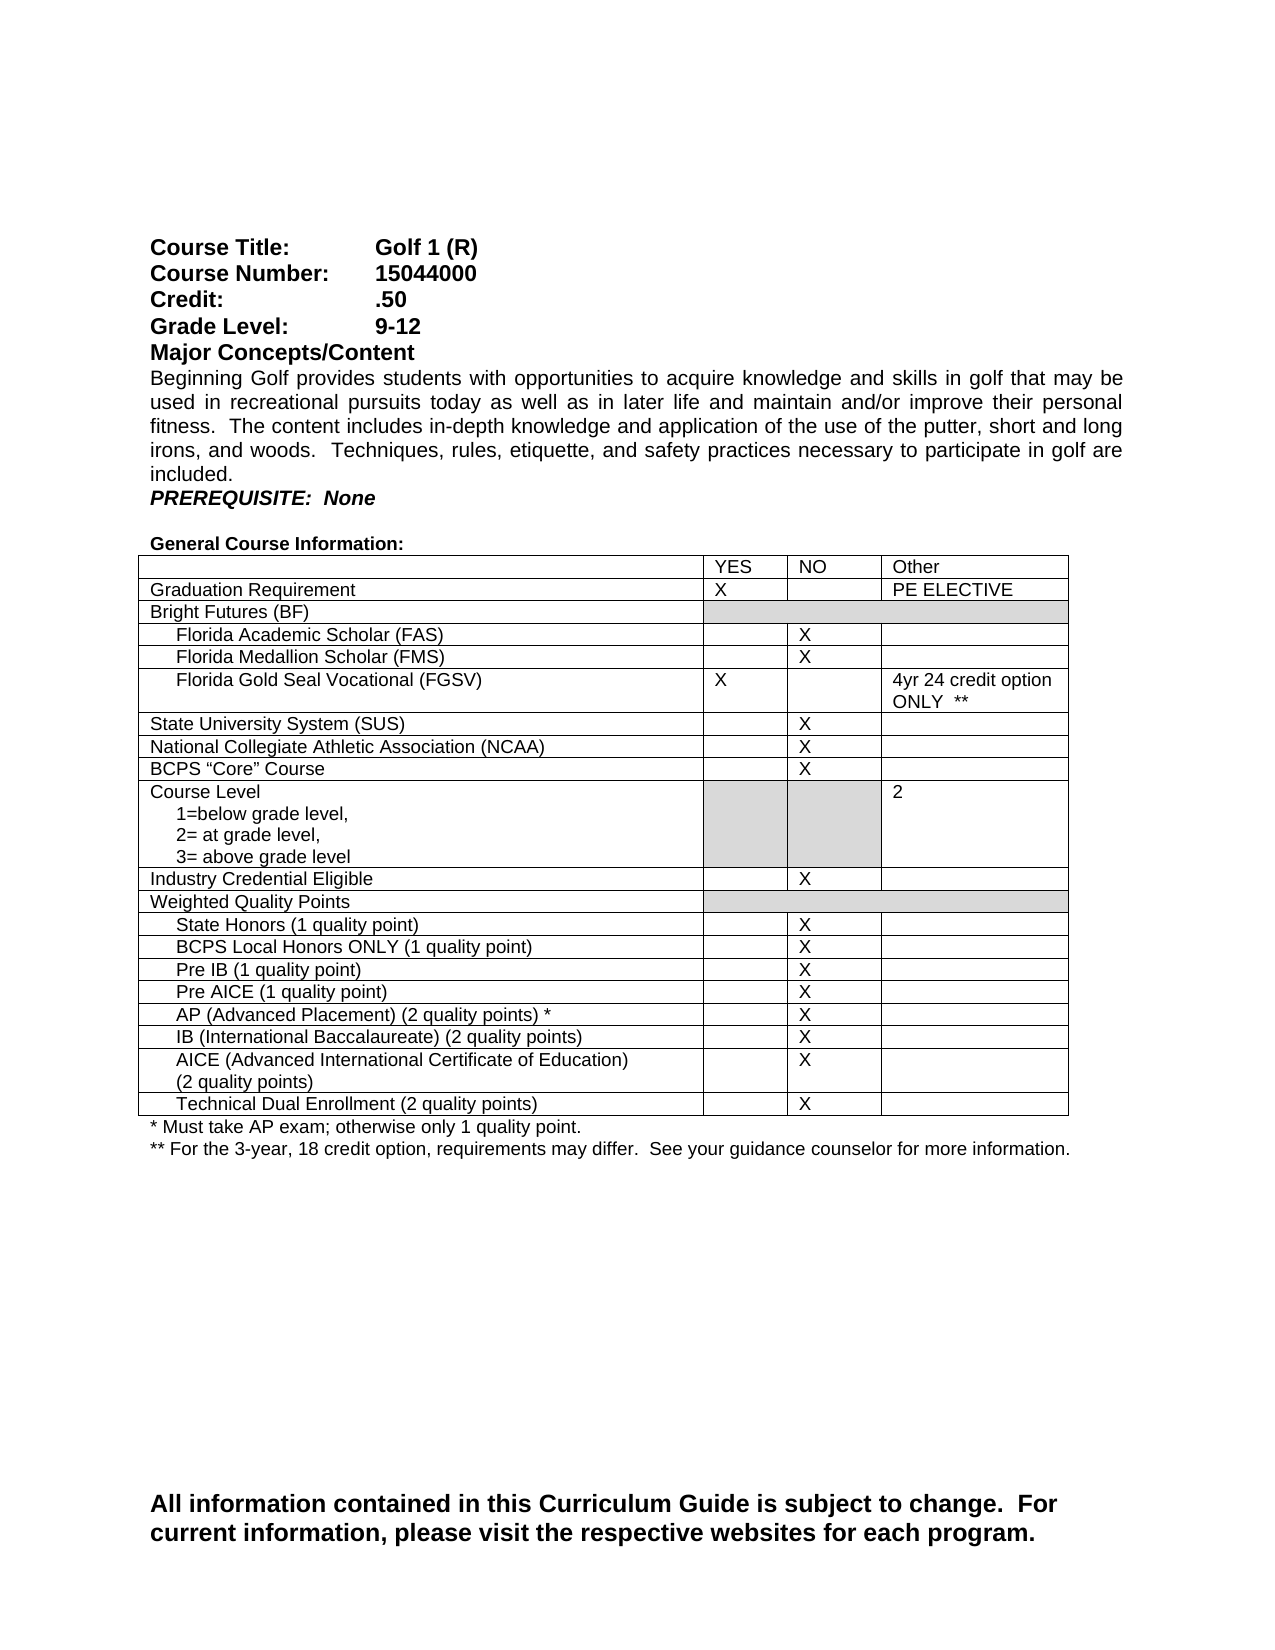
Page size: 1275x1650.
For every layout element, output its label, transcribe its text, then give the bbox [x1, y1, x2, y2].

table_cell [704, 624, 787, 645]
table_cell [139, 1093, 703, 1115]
subtitle Course Number: 15044000 [150, 260, 1125, 286]
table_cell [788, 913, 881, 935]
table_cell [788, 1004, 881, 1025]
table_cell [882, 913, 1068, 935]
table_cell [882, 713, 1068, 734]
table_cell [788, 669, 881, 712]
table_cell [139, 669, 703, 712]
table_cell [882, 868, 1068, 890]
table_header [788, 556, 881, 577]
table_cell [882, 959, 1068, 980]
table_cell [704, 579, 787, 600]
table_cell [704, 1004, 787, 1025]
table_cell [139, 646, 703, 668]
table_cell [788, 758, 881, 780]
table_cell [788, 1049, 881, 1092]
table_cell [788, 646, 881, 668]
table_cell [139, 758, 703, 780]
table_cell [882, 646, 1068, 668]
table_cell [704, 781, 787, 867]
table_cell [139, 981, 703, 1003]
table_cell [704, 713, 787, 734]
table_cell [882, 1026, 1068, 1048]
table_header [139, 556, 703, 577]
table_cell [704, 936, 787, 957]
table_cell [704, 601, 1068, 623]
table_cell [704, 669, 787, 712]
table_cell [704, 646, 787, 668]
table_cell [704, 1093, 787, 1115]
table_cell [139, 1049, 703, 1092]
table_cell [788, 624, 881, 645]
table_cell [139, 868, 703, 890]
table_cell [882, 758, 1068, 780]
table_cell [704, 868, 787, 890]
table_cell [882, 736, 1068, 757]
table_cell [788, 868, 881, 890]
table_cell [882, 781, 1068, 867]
text Beginning Golf provides students with opportunities to acquire knowledge and skills in golf that may be used in recreational pursuits today as well as in later life and maintain and/or improve their personal fitness. The content includes in-depth knowledge and application of the use of the putter, short and long irons, and woods. Techniques, rules, etiquette, and safety practices necessary to participate in golf are included. [150, 366, 1125, 485]
text ** For the 3-year, 18 credit option, requirements may differ. See your guidance counselor for more information. [150, 1137, 1125, 1159]
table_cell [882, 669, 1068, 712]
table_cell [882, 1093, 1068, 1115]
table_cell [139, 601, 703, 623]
subtitle Grade Level: 9-12 [150, 313, 1125, 339]
text PREREQUISITE: None [150, 485, 1125, 509]
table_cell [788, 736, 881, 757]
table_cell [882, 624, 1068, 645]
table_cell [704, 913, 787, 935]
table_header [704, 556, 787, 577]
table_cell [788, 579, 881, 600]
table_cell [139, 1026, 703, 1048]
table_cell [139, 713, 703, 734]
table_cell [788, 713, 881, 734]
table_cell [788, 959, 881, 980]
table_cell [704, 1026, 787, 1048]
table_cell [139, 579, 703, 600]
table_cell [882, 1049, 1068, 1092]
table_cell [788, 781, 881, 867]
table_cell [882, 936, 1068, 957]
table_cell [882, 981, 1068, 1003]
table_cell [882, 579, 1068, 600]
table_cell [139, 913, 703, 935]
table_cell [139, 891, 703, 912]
subtitle Course Title: Golf 1 (R) [150, 234, 1125, 260]
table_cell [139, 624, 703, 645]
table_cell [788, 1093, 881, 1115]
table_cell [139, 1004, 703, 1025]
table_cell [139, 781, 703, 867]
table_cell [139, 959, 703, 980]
subtitle Credit: .50 [150, 286, 1125, 313]
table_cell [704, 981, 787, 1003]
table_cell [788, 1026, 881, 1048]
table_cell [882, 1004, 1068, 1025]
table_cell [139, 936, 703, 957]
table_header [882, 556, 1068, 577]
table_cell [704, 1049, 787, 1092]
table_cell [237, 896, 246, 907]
text General Course Information: [150, 533, 1125, 555]
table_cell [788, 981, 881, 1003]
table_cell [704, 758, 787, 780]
text Major Concepts/Content [150, 339, 1125, 366]
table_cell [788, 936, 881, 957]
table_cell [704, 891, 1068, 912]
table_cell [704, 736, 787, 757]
text * Must take AP exam; otherwise only 1 quality point. [150, 1116, 1125, 1137]
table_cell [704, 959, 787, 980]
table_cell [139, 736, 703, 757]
